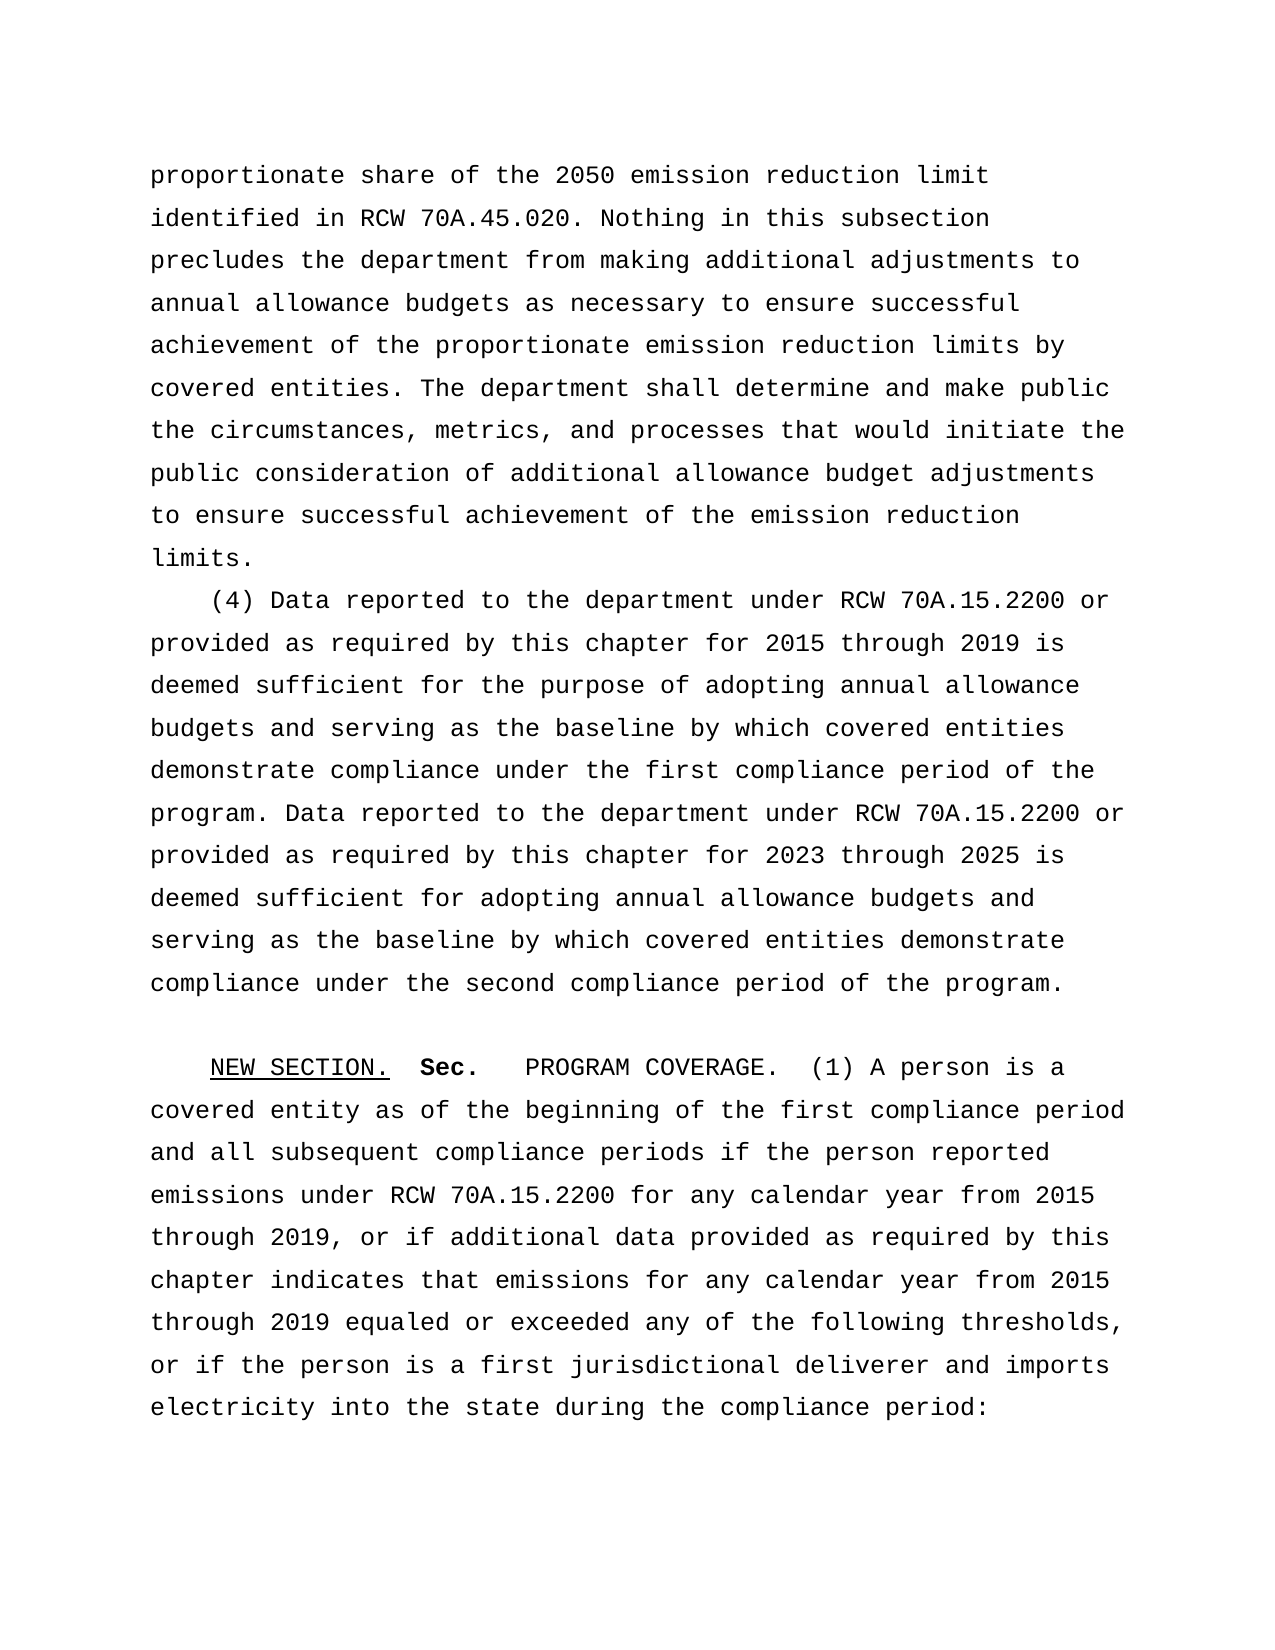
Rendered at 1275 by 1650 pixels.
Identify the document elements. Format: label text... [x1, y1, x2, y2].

text (4) Data reported to the department under RCW 70A.15.2200 or provided as required by this chapter for 2015 through 2019 is deemed sufficient for the purpose of adopting annual allowance budgets and serving as the baseline by which covered entities demonstrate compliance under the first compliance period of the program. Data reported to the department under RCW 70A.15.2200 or provided as required by this chapter for 2023 through 2025 is deemed sufficient for adopting annual allowance budgets and serving as the baseline by which covered entities demonstrate compliance under the second compliance period of the program. [150, 575, 1125, 1000]
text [150, 150, 1125, 575]
text NEW SECTION. Sec. PROGRAM COVERAGE. (1) A person is a covered entity as of the beginning of the first compliance period and all subsequent compliance periods if the person reported emissions under RCW 70A.15.2200 for any calendar year from 2015 through 2019, or if additional data provided as required by this chapter indicates that emissions for any calendar year from 2015 through 2019 equaled or exceeded any of the following thresholds, or if the person is a first jurisdictional deliverer and imports electricity into the state during the compliance period: [150, 1042, 1125, 1424]
